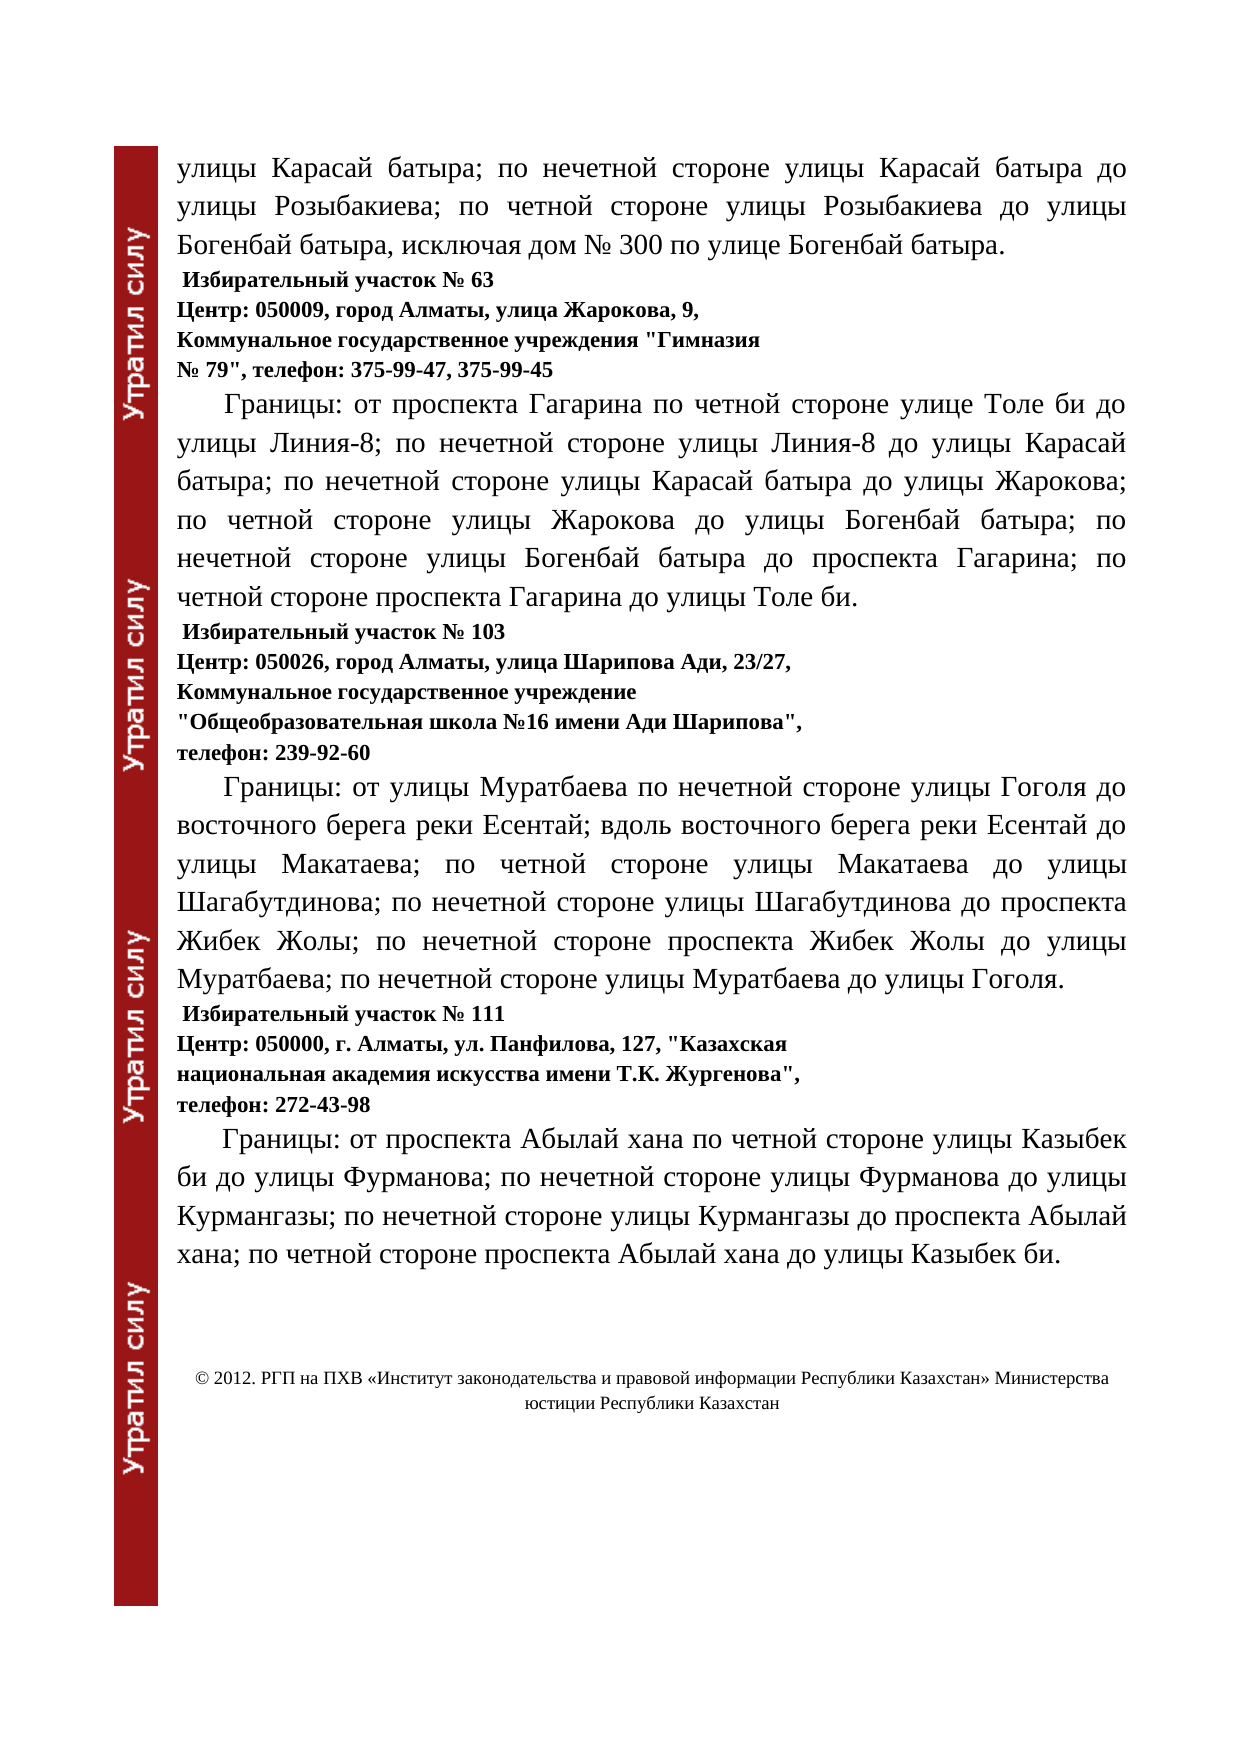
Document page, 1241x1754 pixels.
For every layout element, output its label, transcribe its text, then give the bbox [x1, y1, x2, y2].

text Границы: от проспекта Гагарина по четной стороне улице Толе би до улицы Линия-8; по нечетной стороне улицы Линия-8 до улицы Карасай батыра; по нечетной стороне улицы Карасай батыра до улицы Жарокова; по четной стороне улицы Жарокова до улицы Богенбай батыра; по нечетной стороне улицы Богенбай батыра до проспекта Гагарина; по четной стороне проспекта Гагарина до улицы Толе би. [112, 386, 1128, 613]
picture [114, 261, 158, 266]
picture [114, 1270, 158, 1367]
picture [114, 1413, 158, 1606]
text Границы: от улицы Муратбаева по нечетной стороне улицы Гоголя до восточного берега реки Есентай; вдоль восточного берега реки Есентай до улицы Макатаева; по четной стороне улицы Макатаева до улицы Шагабутдинова; по нечетной стороне улицы Шагабутдинова до проспекта Жибек Жолы; по нечетной стороне проспекта Жибек Жолы до улицы Муратбаева; по нечетной стороне улицы Муратбаева до улицы Гоголя. [112, 769, 1128, 995]
picture [114, 1117, 158, 1121]
text © 2012. РГП на ПХВ «Институт законодательства и правовой информации Республики Казахстан» Министерства юстиции Республики Казахстан [112, 1367, 1128, 1413]
text Избирательный участок № 111 Центр: 050000, г. Алматы, ул. Панфилова, 127, "Казахская национальная академия искусства имени Т.К. Жургенова", телефон: 272-43-98 [112, 1000, 1128, 1117]
text Границы: от проспекта Абылай хана по четной стороне улицы Казыбек би до улицы Фурманова; по нечетной стороне улицы Фурманова до улицы Курмангазы; по нечетной стороне улицы Курмангазы до проспекта Абылай хана; по четной стороне проспекта Абылай хана до улицы Казыбек би. [112, 1121, 1128, 1270]
text Избирательный участок № 63 Центр: 050009, город Алматы, улица Жарокова, 9, Коммунальное государственное учреждения "Гимназия № 79", телефон: 375-99-47, 375-99-45 [112, 266, 1128, 383]
picture [114, 765, 158, 769]
picture [114, 613, 158, 618]
text Избирательный участок № 103 Центр: 050026, город Алматы, улица Шарипова Ади, 23/27, Коммунальное государственное учреждение "Общеобразовательная школа №16 имени Ади Шарипова", телефон: 239-92-60 [112, 618, 1128, 765]
picture [114, 146, 158, 150]
picture [114, 995, 158, 1000]
